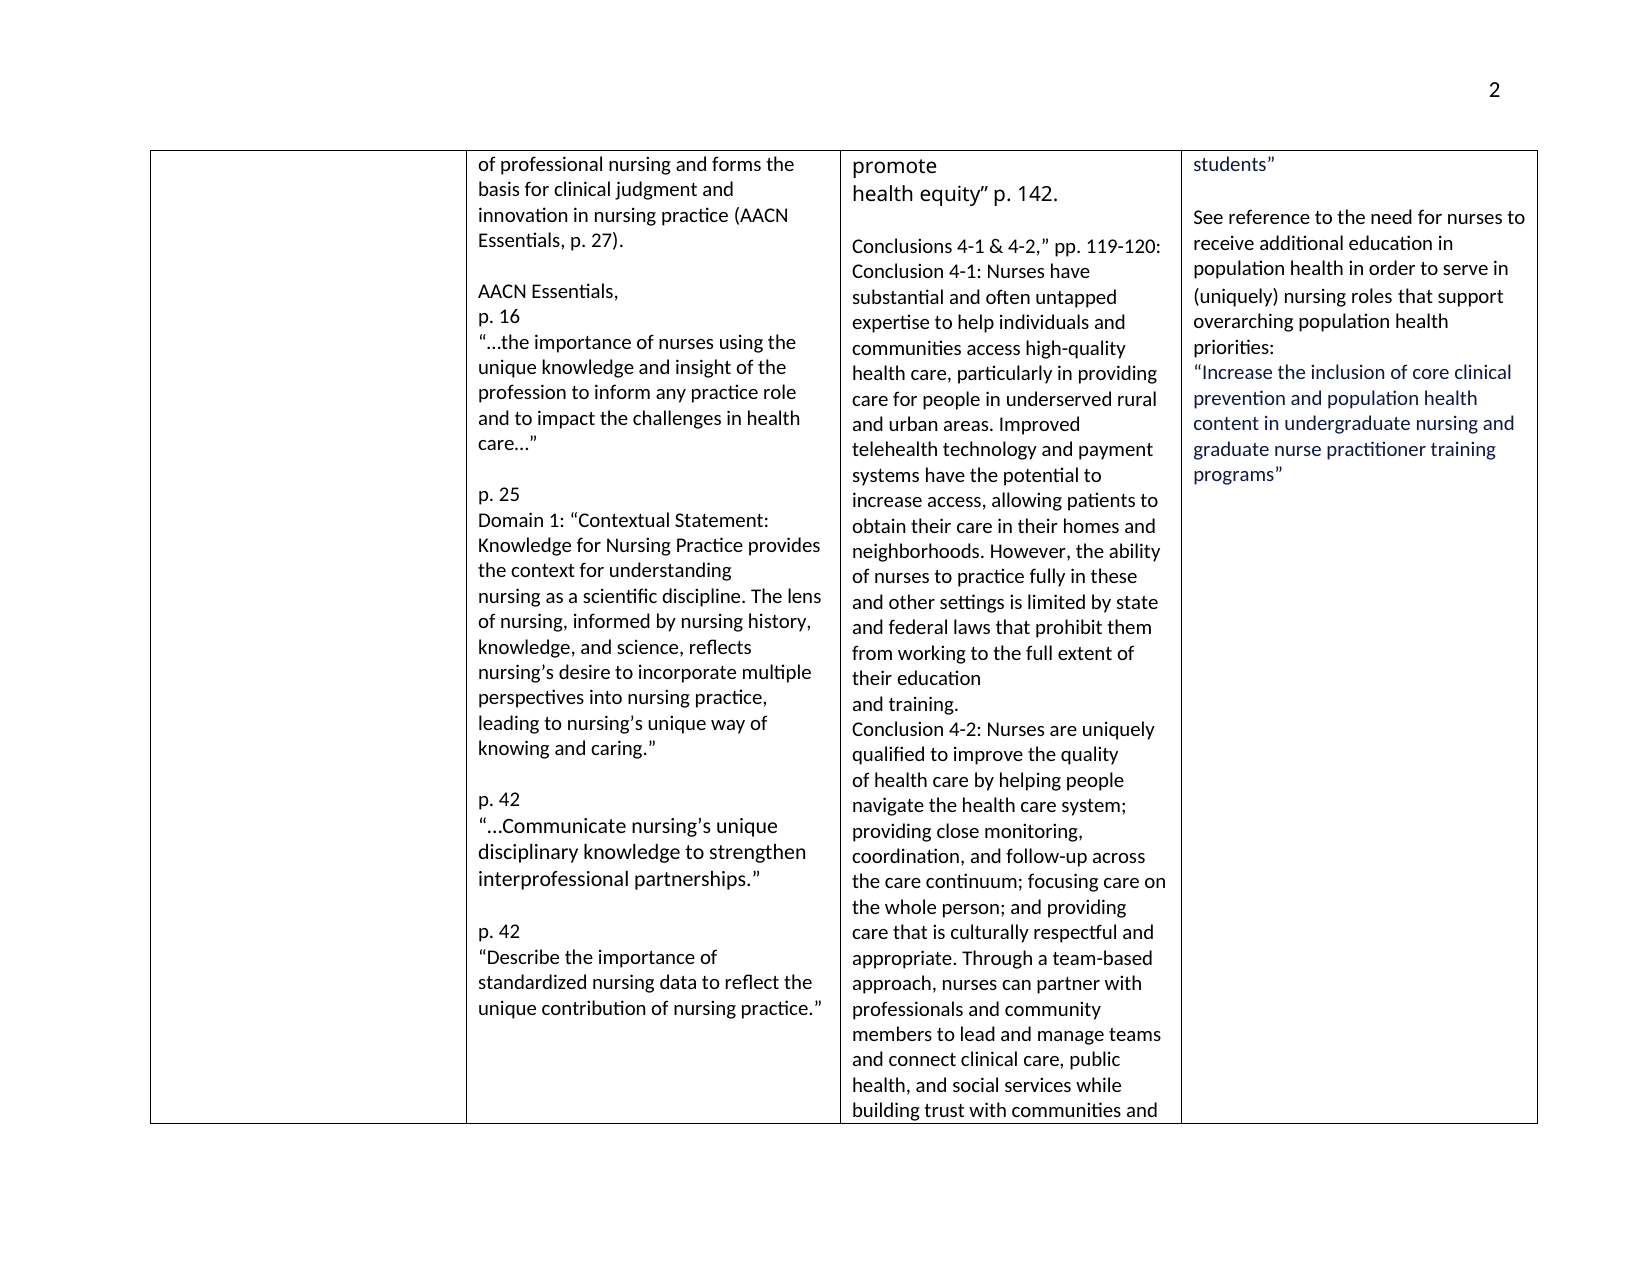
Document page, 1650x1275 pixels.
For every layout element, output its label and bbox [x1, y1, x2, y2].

table_cell [467, 151, 840, 1123]
table_cell [841, 151, 1181, 1123]
table_cell [1182, 151, 1537, 1123]
table_cell [151, 151, 466, 1123]
